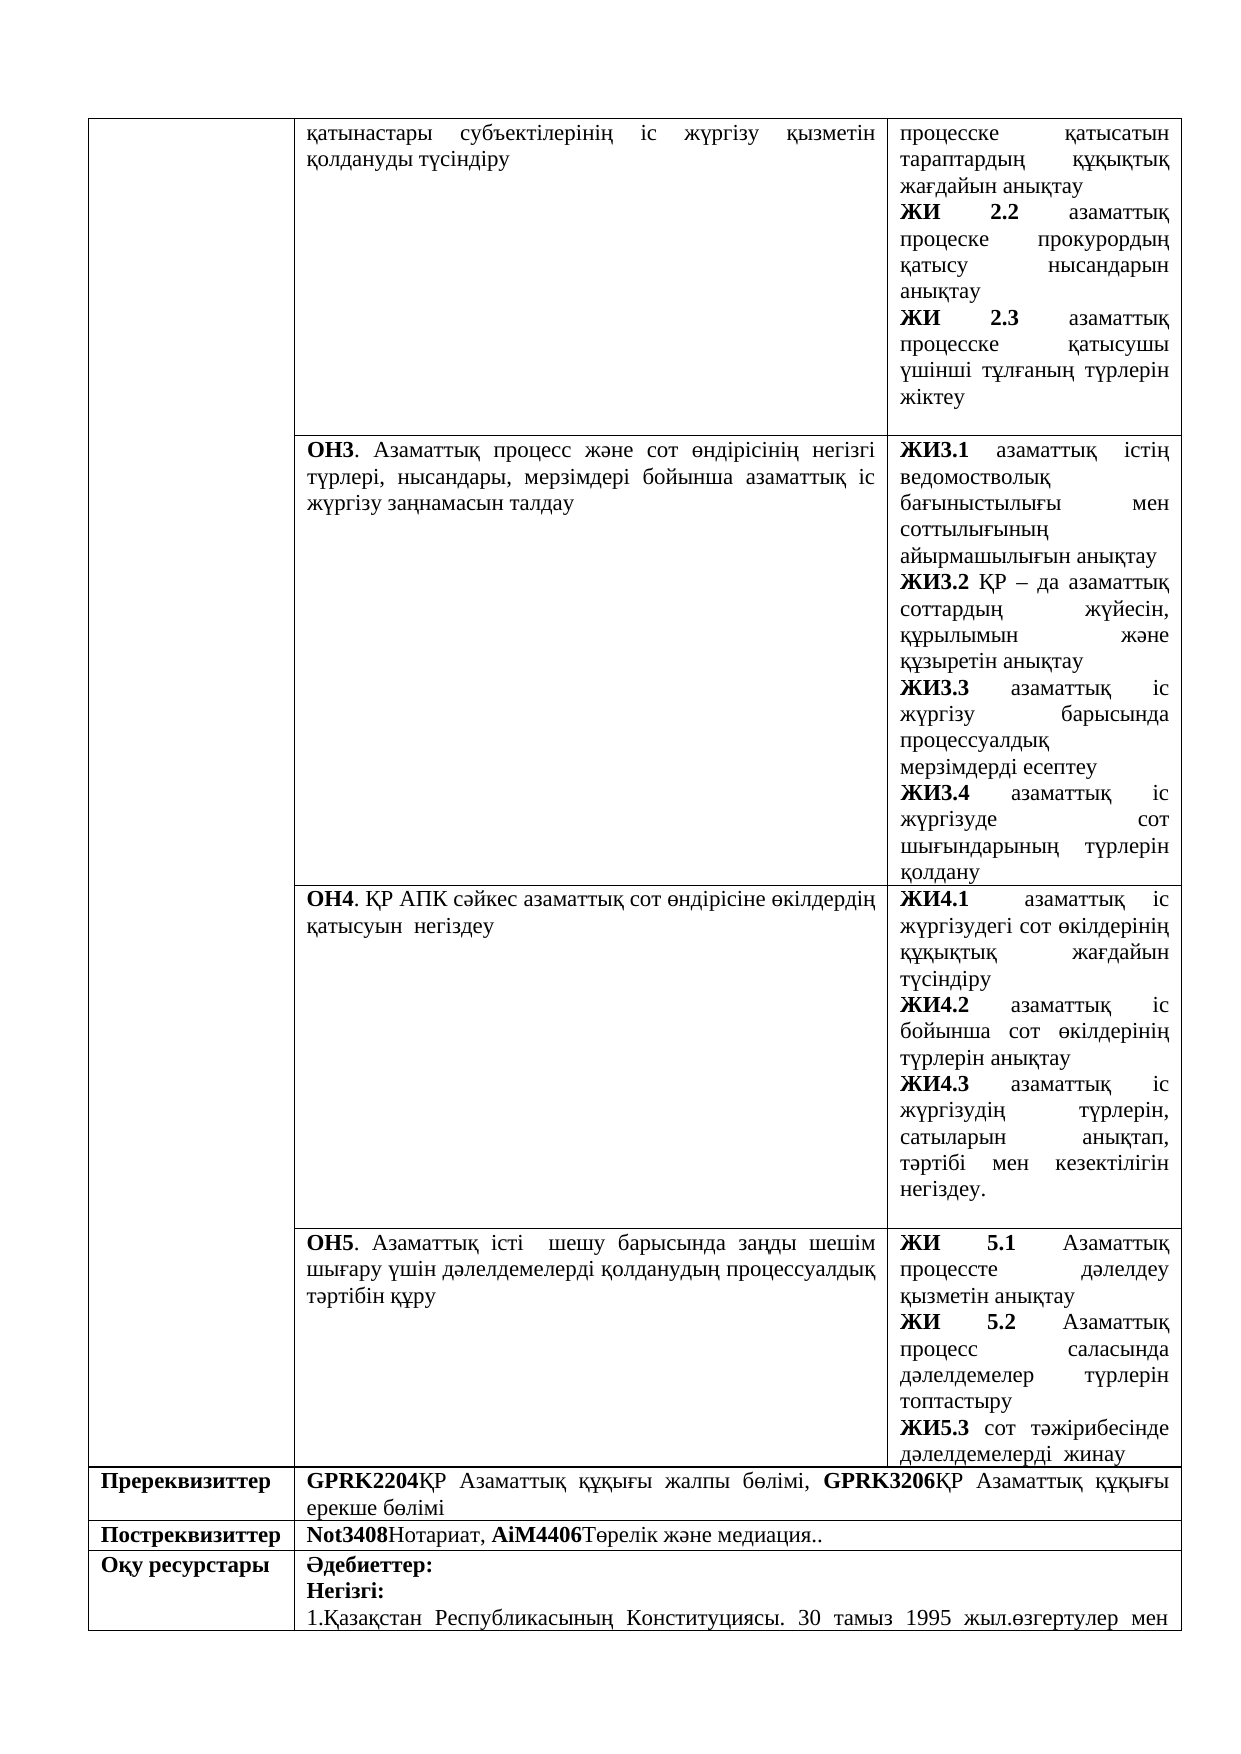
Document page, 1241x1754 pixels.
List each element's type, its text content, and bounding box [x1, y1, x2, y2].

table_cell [888, 119, 1181, 435]
table_cell GPRK2204ҚР Азаматтық құқығы жалпы бөлімі, GPRK3206ҚР Азаматтық құқығы ерекше бөлімі [295, 1468, 1181, 1520]
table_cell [295, 1551, 1181, 1630]
table_cell Постреквизиттер [89, 1521, 294, 1550]
table_cell Оқу ресурстары [89, 1551, 294, 1630]
table_cell ЖИ4.1 азаматтық іс жүргізудегі сот өкілдерінің құқықтық жағдайын түсіндіру ЖИ4.2 азаматтық іс бойынша сот өкілдерінің түрлерін анықтау ЖИ4.3 азаматтық іс жүргізудің түрлерін, сатыларын анықтап, тәртібі мен кезектілігін негіздеу. [888, 886, 1181, 1228]
table_cell Пререквизиттер [89, 1468, 294, 1520]
table_cell ОН5. Азаматтық істі шешу барысында заңды шешім шығару үшін дәлелдемелерді қолданудың процессуалдық тәртібін құру [295, 1229, 887, 1466]
table_cell Not3408Нотариат, AiM4406Төрелік және медиация.. [295, 1521, 1181, 1550]
table_cell ЖИ3.1 азаматтық істің ведомостволық бағыныстылығы мен соттылығының айырмашылығын анықтау ЖИ3.2 ҚР – да азаматтық соттардың жүйесін, құрылымын және құзыретін анықтау ЖИ3.3 азаматтық іс жүргізу барысында процессуалдық мерзімдерді есептеу ЖИ3.4 азаматтық іс жүргізуде сот шығындарының түрлерін қолдану [888, 436, 1181, 884]
table_cell ОН4. ҚР АПК сәйкес азаматтық сот өндірісіне өкілдердің қатысуын негіздеу [295, 886, 887, 1228]
table_cell ЖИ 5.1 Азаматтық процессте дәлелдеу қызметін анықтау ЖИ 5.2 Азаматтық процесс саласында дәлелдемелер түрлерін топтастыру ЖИ5.3 сот тәжірибесінде дәлелдемелерді жинау [888, 1229, 1181, 1466]
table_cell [295, 119, 887, 435]
table_cell ОН3. Азаматтық процесс және сот өндірісінің негізгі түрлері, нысандары, мерзімдері бойынша азаматтық іс жүргізу заңнамасын талдау [295, 436, 887, 884]
